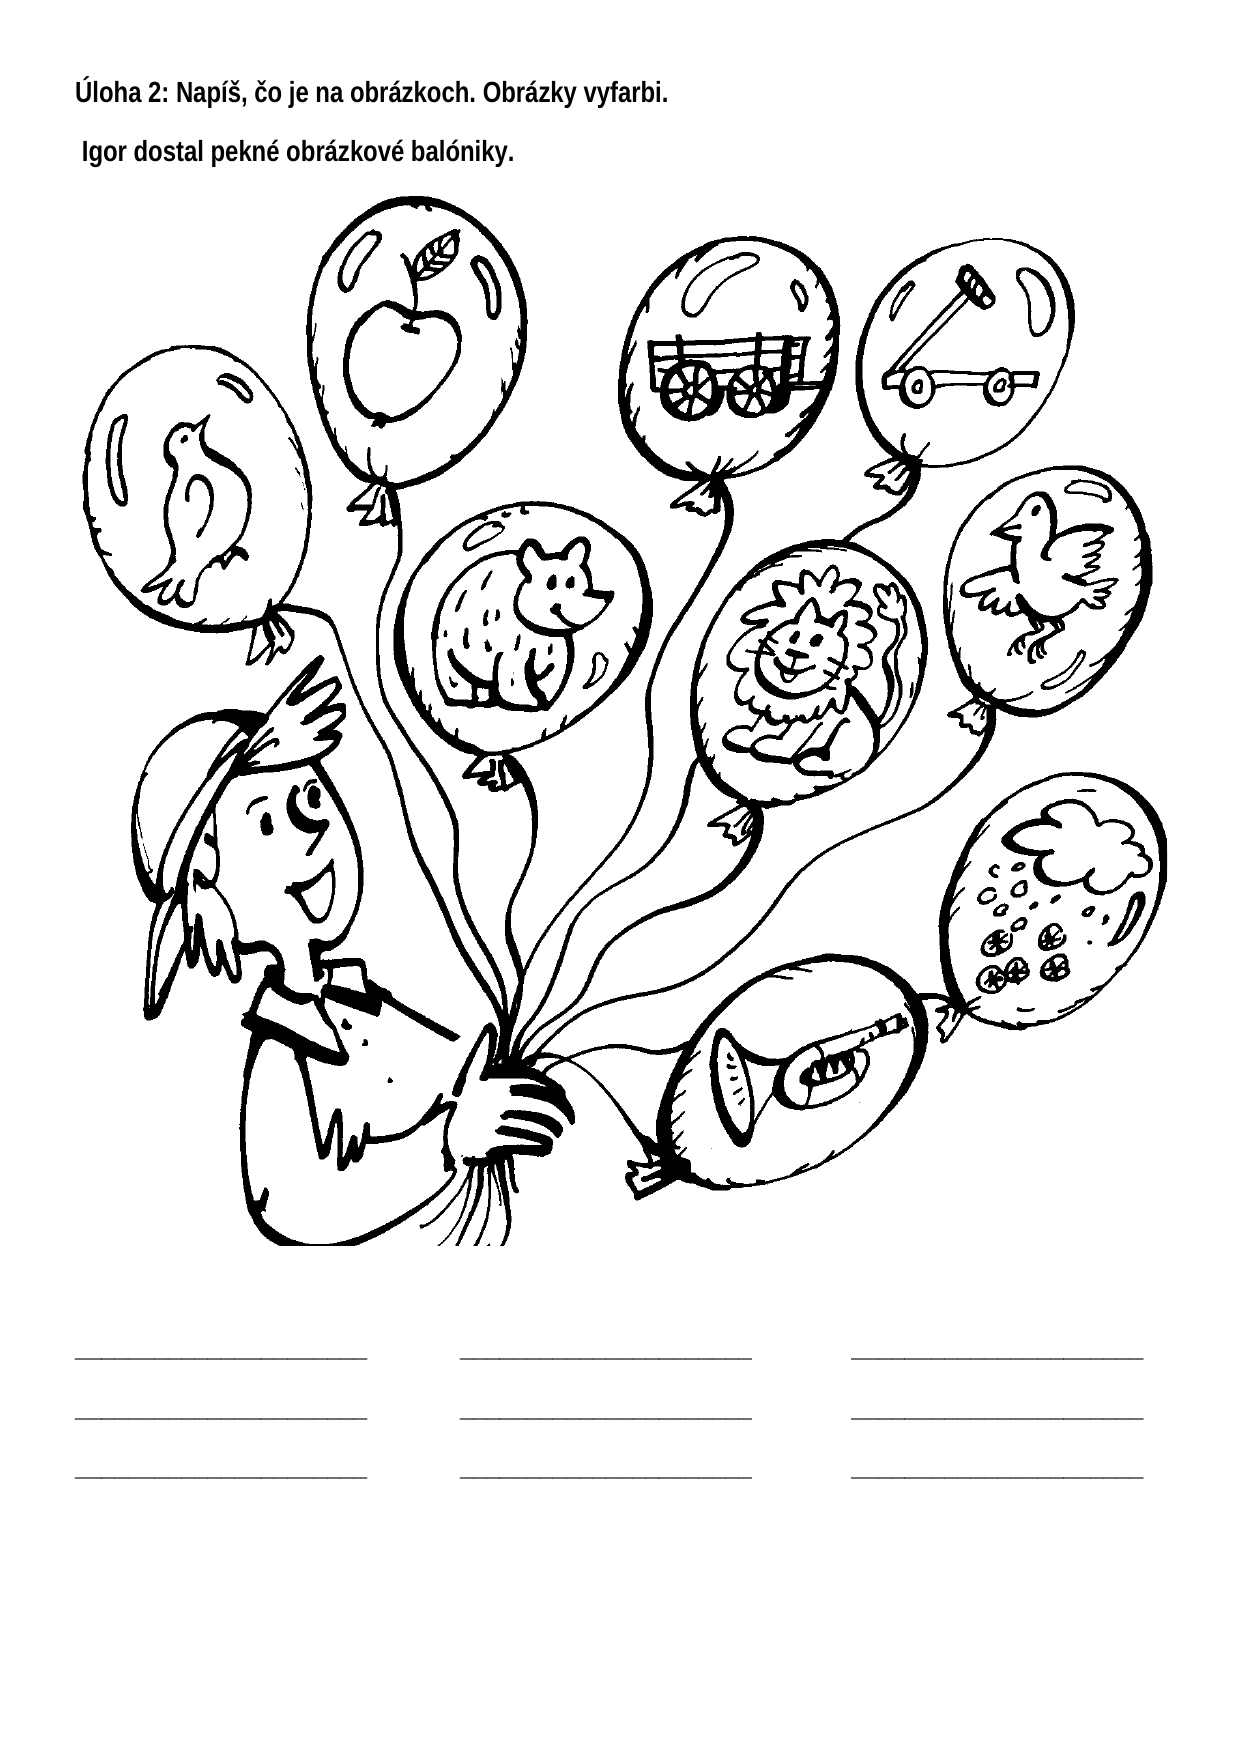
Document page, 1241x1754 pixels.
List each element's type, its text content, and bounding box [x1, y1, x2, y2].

text ______________________ ______________________ ______________________ [75, 1448, 1165, 1481]
text Igor dostal pekné obrázkové balóniky. [75, 134, 1165, 168]
text ______________________ ______________________ ______________________ [75, 1329, 1165, 1363]
text ______________________ ______________________ ______________________ [75, 1389, 1165, 1422]
text Úloha 2: Napíš, čo je na obrázkoch. Obrázky vyfarbi. [75, 75, 1165, 108]
